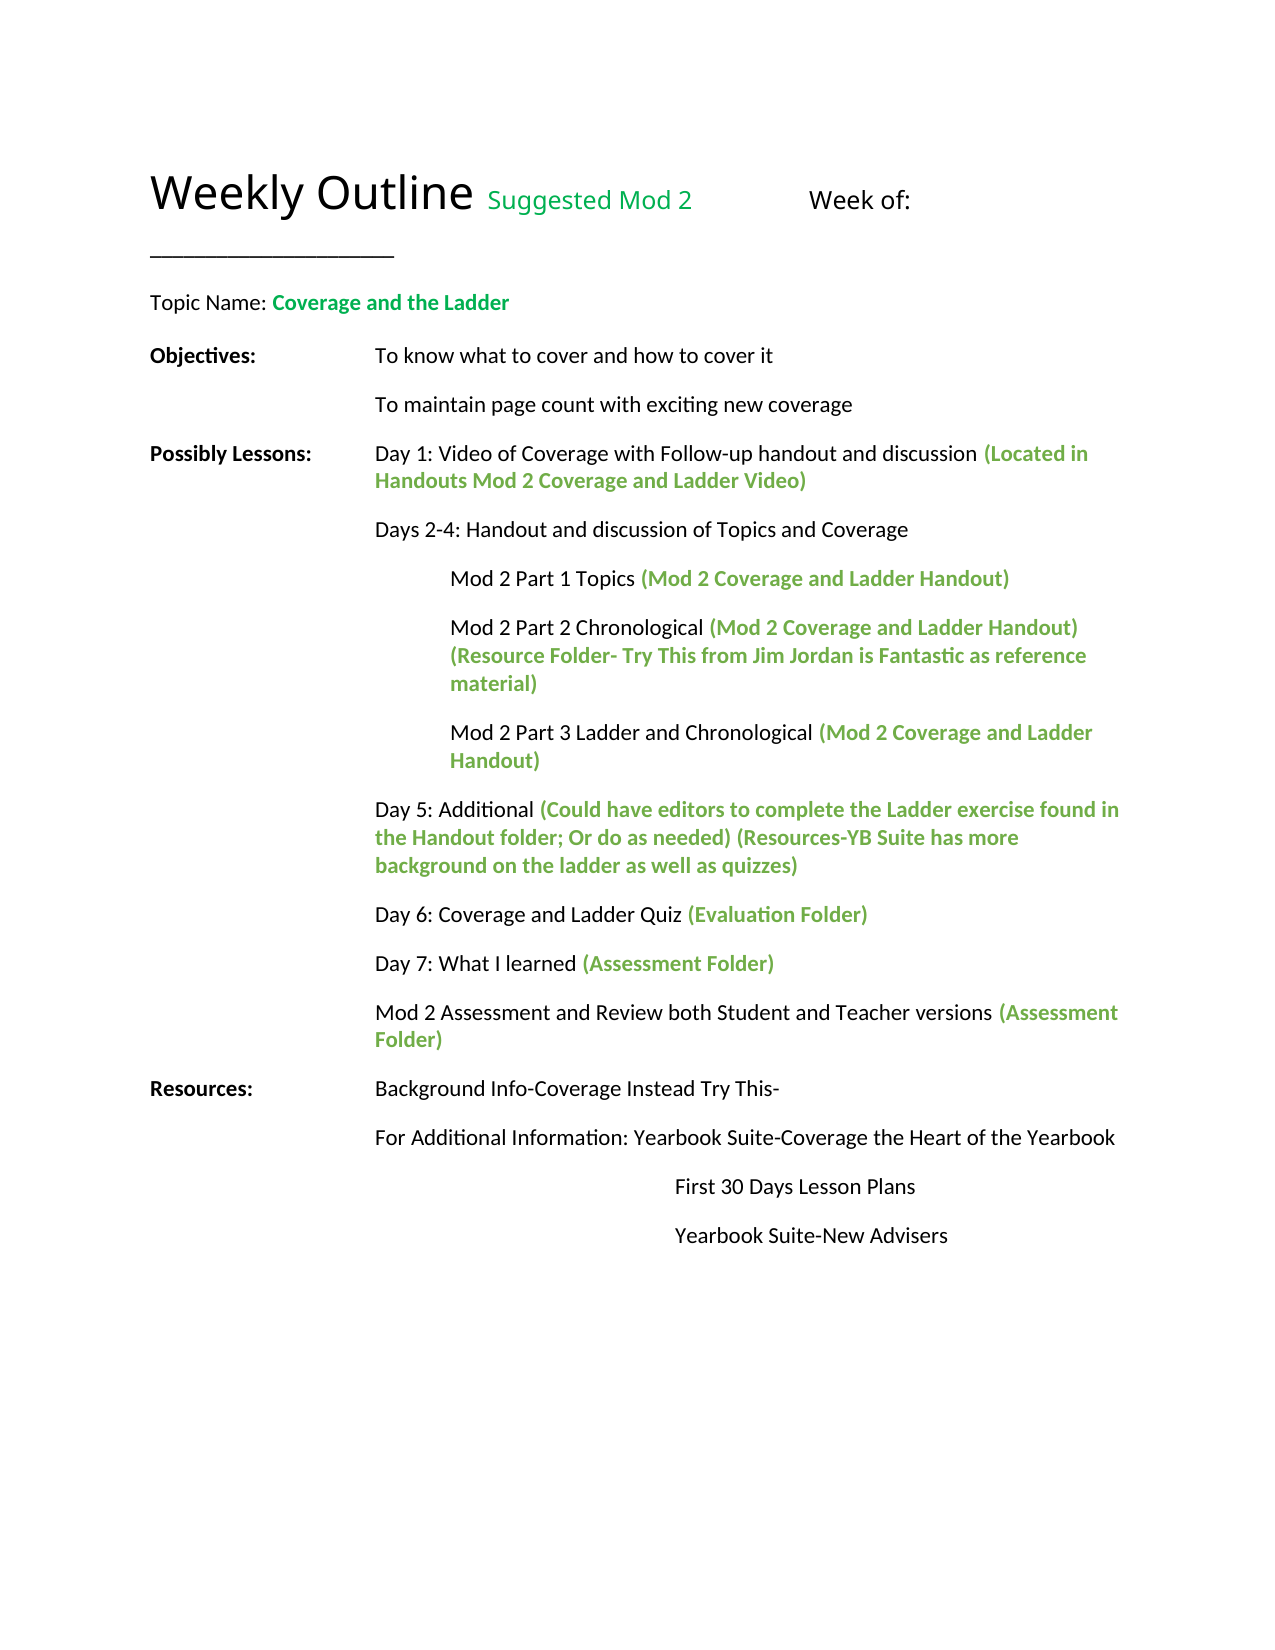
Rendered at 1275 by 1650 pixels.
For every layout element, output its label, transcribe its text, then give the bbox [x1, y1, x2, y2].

text Mod 2 Assessment and Review both Student and Teacher versions (Assessment Folder) [375, 998, 1125, 1054]
text Mod 2 Part 1 Topics (Mod 2 Coverage and Ladder Handout) [375, 564, 1125, 592]
text Possibly Lessons: Day 1: Video of Coverage with Follow-up handout and discussion (Located in Handouts Mod 2 Coverage and Ladder Video) [150, 439, 1125, 495]
text Weekly Outline Suggested Mod 2 Week of: ______________________ [150, 160, 1125, 262]
text Days 2-4: Handout and discussion of Topics and Coverage [375, 516, 1125, 543]
text To maintain page count with exciting new coverage [150, 390, 1125, 418]
text Mod 2 Part 3 Ladder and Chronological (Mod 2 Coverage and Ladder Handout) [450, 718, 1125, 774]
text Yearbook Suite-New Advisers [600, 1221, 1125, 1249]
text First 30 Days Lesson Plans [600, 1172, 1125, 1200]
text Resources: Background Info-Coverage Instead Try This- [150, 1074, 1125, 1102]
text Day 6: Coverage and Ladder Quiz (Evaluation Folder) [375, 900, 1125, 928]
text Mod 2 Part 2 Chronological (Mod 2 Coverage and Ladder Handout) (Resource Folder- Try This from Jim Jordan is Fantastic as reference material) [450, 613, 1125, 697]
text Topic Name: Coverage and the Ladder [150, 288, 1125, 316]
text Objectives: To know what to cover and how to cover it [150, 341, 1125, 369]
text Day 7: What I learned (Assessment Folder) [375, 949, 1125, 977]
text Day 5: Additional (Could have editors to complete the Ladder exercise found in the Handout folder; Or do as needed) (Resources-YB Suite has more background on the ladder as well as quizzes) [375, 795, 1125, 879]
text For Additional Information: Yearbook Suite-Coverage the Heart of the Yearbook [150, 1123, 1125, 1151]
